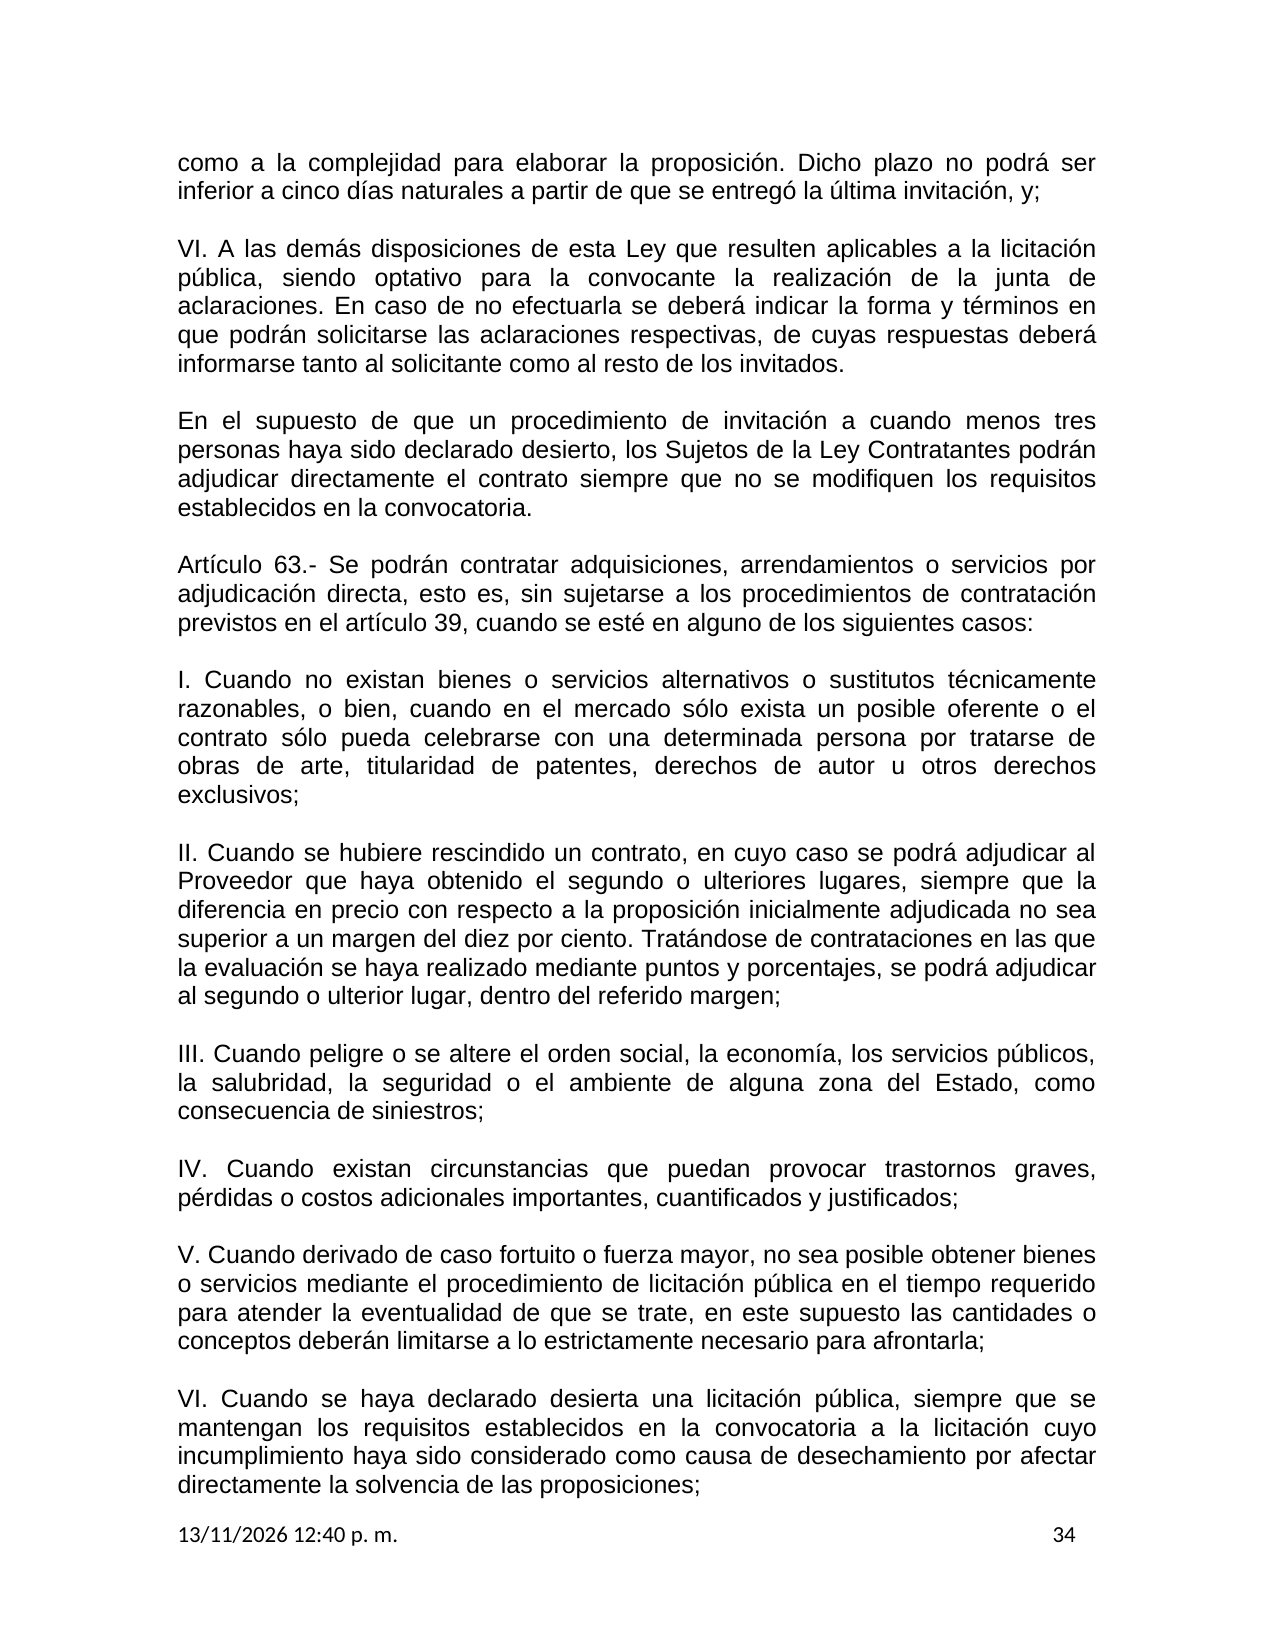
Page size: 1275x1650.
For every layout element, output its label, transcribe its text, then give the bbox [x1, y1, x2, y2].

text III. Cuando peligre o se altere el orden social, la economía, los servicios públicos, la salubridad, la seguridad o el ambiente de alguna zona del Estado, como consecuencia de siniestros; [177, 1039, 1098, 1125]
text VI. A las demás disposiciones de esta Ley que resulten aplicables a la licitación pública, siendo optativo para la convocante la realización de la junta de aclaraciones. En caso de no efectuarla se deberá indicar la forma y términos en que podrán solicitarse las aclaraciones respectivas, de cuyas respuestas deberá informarse tanto al solicitante como al resto de los invitados. [177, 234, 1098, 378]
text I. Cuando no existan bienes o servicios alternativos o sustitutos técnicamente razonables, o bien, cuando en el mercado sólo exista un posible oferente o el contrato sólo pueda celebrarse con una determinada persona por tratarse de obras de arte, titularidad de patentes, derechos de autor u otros derechos exclusivos; [177, 665, 1098, 809]
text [177, 148, 1098, 205]
text IV. Cuando existan circunstancias que puedan provocar trastornos graves, pérdidas o costos adicionales importantes, cuantificados y justificados; [177, 1154, 1098, 1211]
text VI. Cuando se haya declarado desierta una licitación pública, siempre que se mantengan los requisitos establecidos en la convocatoria a la licitación cuyo incumplimiento haya sido considerado como causa de desechamiento por afectar directamente la solvencia de las proposiciones; [177, 1384, 1098, 1499]
text II. Cuando se hubiere rescindido un contrato, en cuyo caso se podrá adjudicar al Proveedor que haya obtenido el segundo o ulteriores lugares, siempre que la diferencia en precio con respecto a la proposición inicialmente adjudicada no sea superior a un margen del diez por ciento. Tratándose de contrataciones en las que la evaluación se haya realizado mediante puntos y porcentajes, se podrá adjudicar al segundo o ulterior lugar, dentro del referido margen; [177, 838, 1098, 1010]
text En el supuesto de que un procedimiento de invitación a cuando menos tres personas haya sido declarado desierto, los Sujetos de la Ley Contratantes podrán adjudicar directamente el contrato siempre que no se modifiquen los requisitos establecidos en la convocatoria. [177, 406, 1098, 521]
text V. Cuando derivado de caso fortuito o fuerza mayor, no sea posible obtener bienes o servicios mediante el procedimiento de licitación pública en el tiempo requerido para atender la eventualidad de que se trate, en este supuesto las cantidades o conceptos deberán limitarse a lo estrictamente necesario para afrontarla; [177, 1240, 1098, 1355]
text Artículo 63.- Se podrán contratar adquisiciones, arrendamientos o servicios por adjudicación directa, esto es, sin sujetarse a los procedimientos de contratación previstos en el artículo 39, cuando se esté en alguno de los siguientes casos: [177, 550, 1098, 636]
